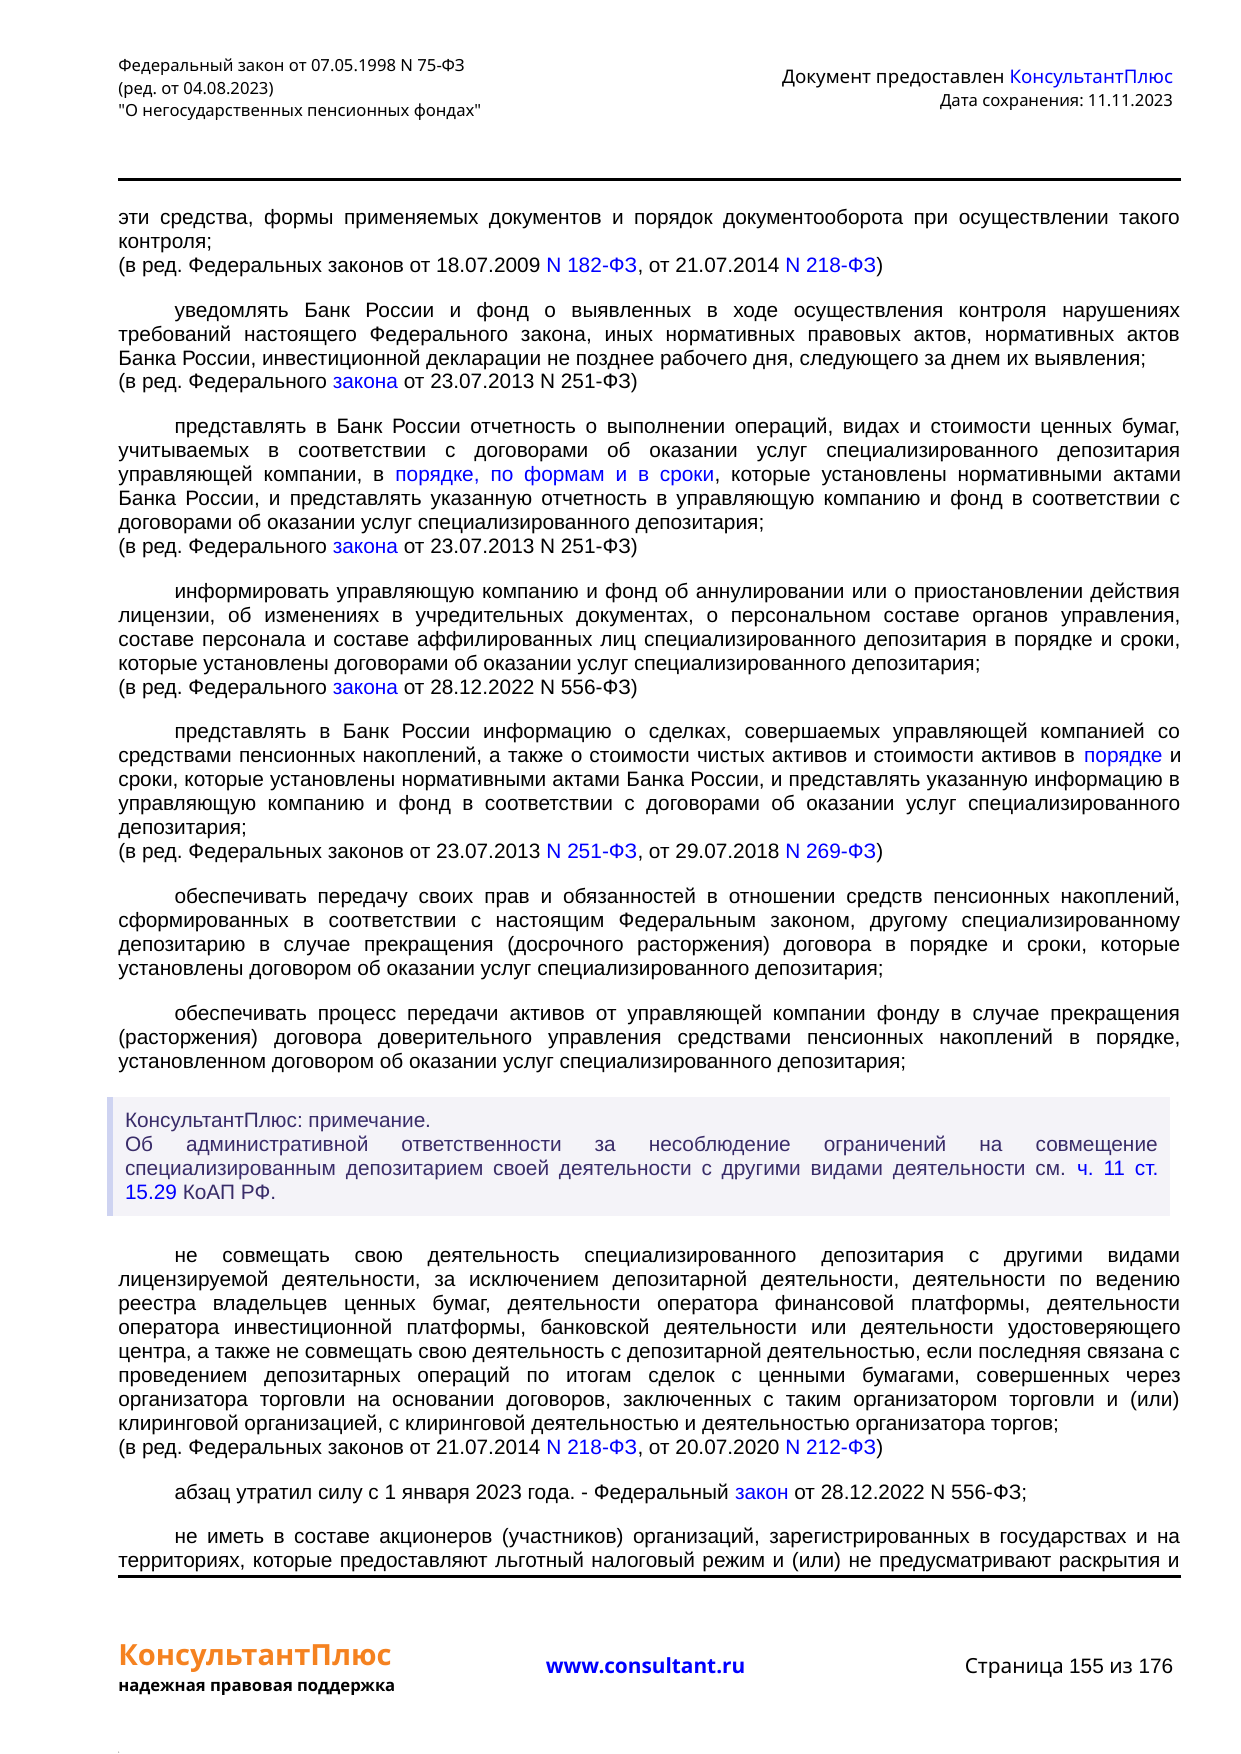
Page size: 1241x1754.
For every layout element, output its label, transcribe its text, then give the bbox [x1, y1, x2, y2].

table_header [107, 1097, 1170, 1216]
text (в ред. Федеральных законов от 23.07.2013 N 251-ФЗ, от 29.07.2018 N 269-ФЗ) [118, 839, 1181, 863]
text (в ред. Федерального закона от 23.07.2013 N 251-ФЗ) [118, 534, 1181, 558]
text (в ред. Федеральных законов от 18.07.2009 N 182-ФЗ, от 21.07.2014 N 218-ФЗ) [118, 253, 1181, 277]
text не совмещать свою деятельность специализированного депозитария с другими видами лицензируемой деятельности, за исключением депозитарной деятельности, деятельности по ведению реестра владельцев ценных бумаг, деятельности оператора финансовой платформы, деятельности оператора инвестиционной платформы, банковской деятельности или деятельности удостоверяющего центра, а также не совмещать свою деятельность с депозитарной деятельностью, если последняя связана с проведением депозитарных операций по итогам сделок с ценными бумагами, совершенных через организатора торговли на основании договоров, заключенных с таким организатором торговли и (или) клиринговой организацией, с клиринговой деятельностью и деятельностью организатора торгов; [118, 1243, 1181, 1435]
text представлять в Банк России информацию о сделках, совершаемых управляющей компанией со средствами пенсионных накоплений, а также о стоимости чистых активов и стоимости активов в порядке и сроки, которые установлены нормативными актами Банка России, и представлять указанную информацию в управляющую компанию и фонд в соответствии с договорами об оказании услуг специализированного депозитария; [118, 719, 1181, 839]
text (в ред. Федеральных законов от 21.07.2014 N 218-ФЗ, от 20.07.2020 N 212-ФЗ) [118, 1435, 1181, 1459]
text уведомлять Банк России и фонд о выявленных в ходе осуществления контроля нарушениях требований настоящего Федерального закона, иных нормативных правовых актов, нормативных актов Банка России, инвестиционной декларации не позднее рабочего дня, следующего за днем их выявления; [118, 297, 1181, 369]
text абзац утратил силу с 1 января 2023 года. - Федеральный закон от 28.12.2022 N 556-ФЗ; [118, 1479, 1181, 1503]
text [118, 205, 1181, 253]
text представлять в Банк России отчетность о выполнении операций, видах и стоимости ценных бумаг, учитываемых в соответствии с договорами об оказании услуг специализированного депозитария управляющей компании, в порядке, по формам и в сроки, которые установлены нормативными актами Банка России, и представлять указанную отчетность в управляющую компанию и фонд в соответствии с договорами об оказании услуг специализированного депозитария; [118, 414, 1181, 534]
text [118, 1524, 1181, 1572]
text (в ред. Федерального закона от 28.12.2022 N 556-ФЗ) [118, 674, 1181, 698]
text (в ред. Федерального закона от 23.07.2013 N 251-ФЗ) [118, 369, 1181, 393]
text обеспечивать передачу своих прав и обязанностей в отношении средств пенсионных накоплений, сформированных в соответствии с настоящим Федеральным законом, другому специализированному депозитарию в случае прекращения (досрочного расторжения) договора в порядке и сроки, которые установлены договором об оказании услуг специализированного депозитария; [118, 884, 1181, 980]
text информировать управляющую компанию и фонд об аннулировании или о приостановлении действия лицензии, об изменениях в учредительных документах, о персональном составе органов управления, составе персонала и составе аффилированных лиц специализированного депозитария в порядке и сроки, которые установлены договорами об оказании услуг специализированного депозитария; [118, 579, 1181, 674]
text обеспечивать процесс передачи активов от управляющей компании фонду в случае прекращения (расторжения) договора доверительного управления средствами пенсионных накоплений в порядке, установленном договором об оказании услуг специализированного депозитария; [118, 1001, 1181, 1072]
